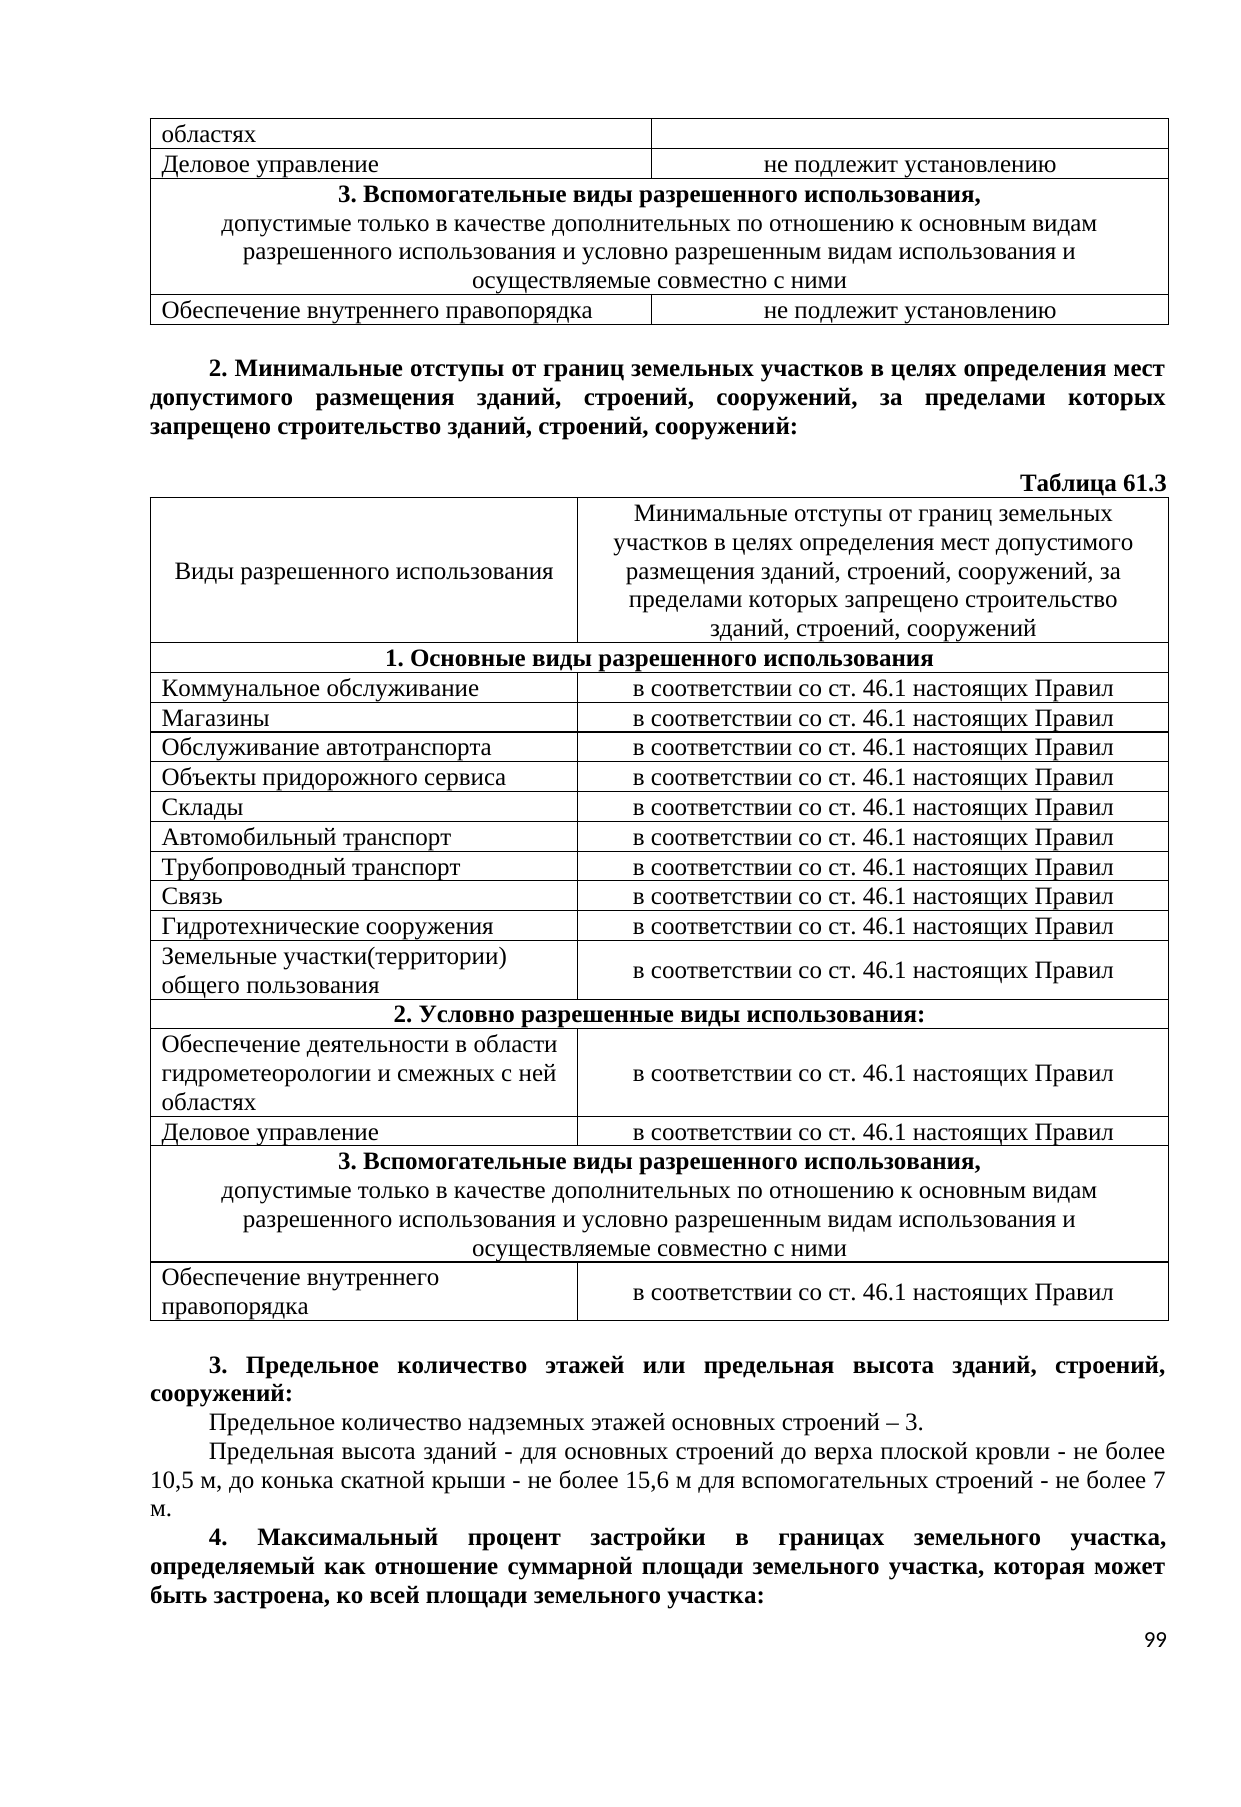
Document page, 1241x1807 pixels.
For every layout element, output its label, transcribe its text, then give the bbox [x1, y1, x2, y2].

text 3. Предельное количество этажей или предельная высота зданий, строений, сооружений: [150, 1350, 1167, 1407]
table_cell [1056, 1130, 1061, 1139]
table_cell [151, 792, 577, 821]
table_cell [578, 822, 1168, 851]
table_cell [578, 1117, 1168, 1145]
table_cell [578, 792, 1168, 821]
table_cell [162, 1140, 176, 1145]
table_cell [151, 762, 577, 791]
text Предельная высота зданий - для основных строений до верха плоской кровли - не более 10,5 м, до конька скатной крыши - не более 15,6 м для вспомогательных строений - не более 7 м. [150, 1436, 1167, 1522]
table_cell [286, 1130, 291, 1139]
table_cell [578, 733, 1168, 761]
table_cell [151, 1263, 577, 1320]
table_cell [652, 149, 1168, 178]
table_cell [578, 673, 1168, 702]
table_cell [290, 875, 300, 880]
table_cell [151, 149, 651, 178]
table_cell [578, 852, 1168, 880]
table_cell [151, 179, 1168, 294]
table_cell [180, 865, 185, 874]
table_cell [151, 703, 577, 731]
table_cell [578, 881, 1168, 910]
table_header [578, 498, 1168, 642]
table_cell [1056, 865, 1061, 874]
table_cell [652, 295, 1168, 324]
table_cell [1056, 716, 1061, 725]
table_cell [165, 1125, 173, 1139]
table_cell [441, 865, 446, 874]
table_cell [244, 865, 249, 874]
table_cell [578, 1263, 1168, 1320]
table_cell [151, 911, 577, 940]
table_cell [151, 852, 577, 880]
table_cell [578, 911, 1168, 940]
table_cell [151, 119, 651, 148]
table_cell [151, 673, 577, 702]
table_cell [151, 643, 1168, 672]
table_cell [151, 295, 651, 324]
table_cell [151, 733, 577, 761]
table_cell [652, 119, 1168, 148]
text 2. Минимальные отступы от границ земельных участков в целях определения мест допустимого размещения зданий, строений, сооружений, за пределами которых запрещено строительство зданий, строений, сооружений: [150, 353, 1167, 440]
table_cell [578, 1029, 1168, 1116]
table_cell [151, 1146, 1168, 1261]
text 4. Максимальный процент застройки в границах земельного участка, определяемый как отношение суммарной площади земельного участка, которая может быть застроена, ко всей площади земельного участка: [150, 1522, 1167, 1608]
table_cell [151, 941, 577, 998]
text Таблица 61.3 [150, 468, 1167, 497]
text Предельное количество надземных этажей основных строений – 3. [150, 1407, 1167, 1436]
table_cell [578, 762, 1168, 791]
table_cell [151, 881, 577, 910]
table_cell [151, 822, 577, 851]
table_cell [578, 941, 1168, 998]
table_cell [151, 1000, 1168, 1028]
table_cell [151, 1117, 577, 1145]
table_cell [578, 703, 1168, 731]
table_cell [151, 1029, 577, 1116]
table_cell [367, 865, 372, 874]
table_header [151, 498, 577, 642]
